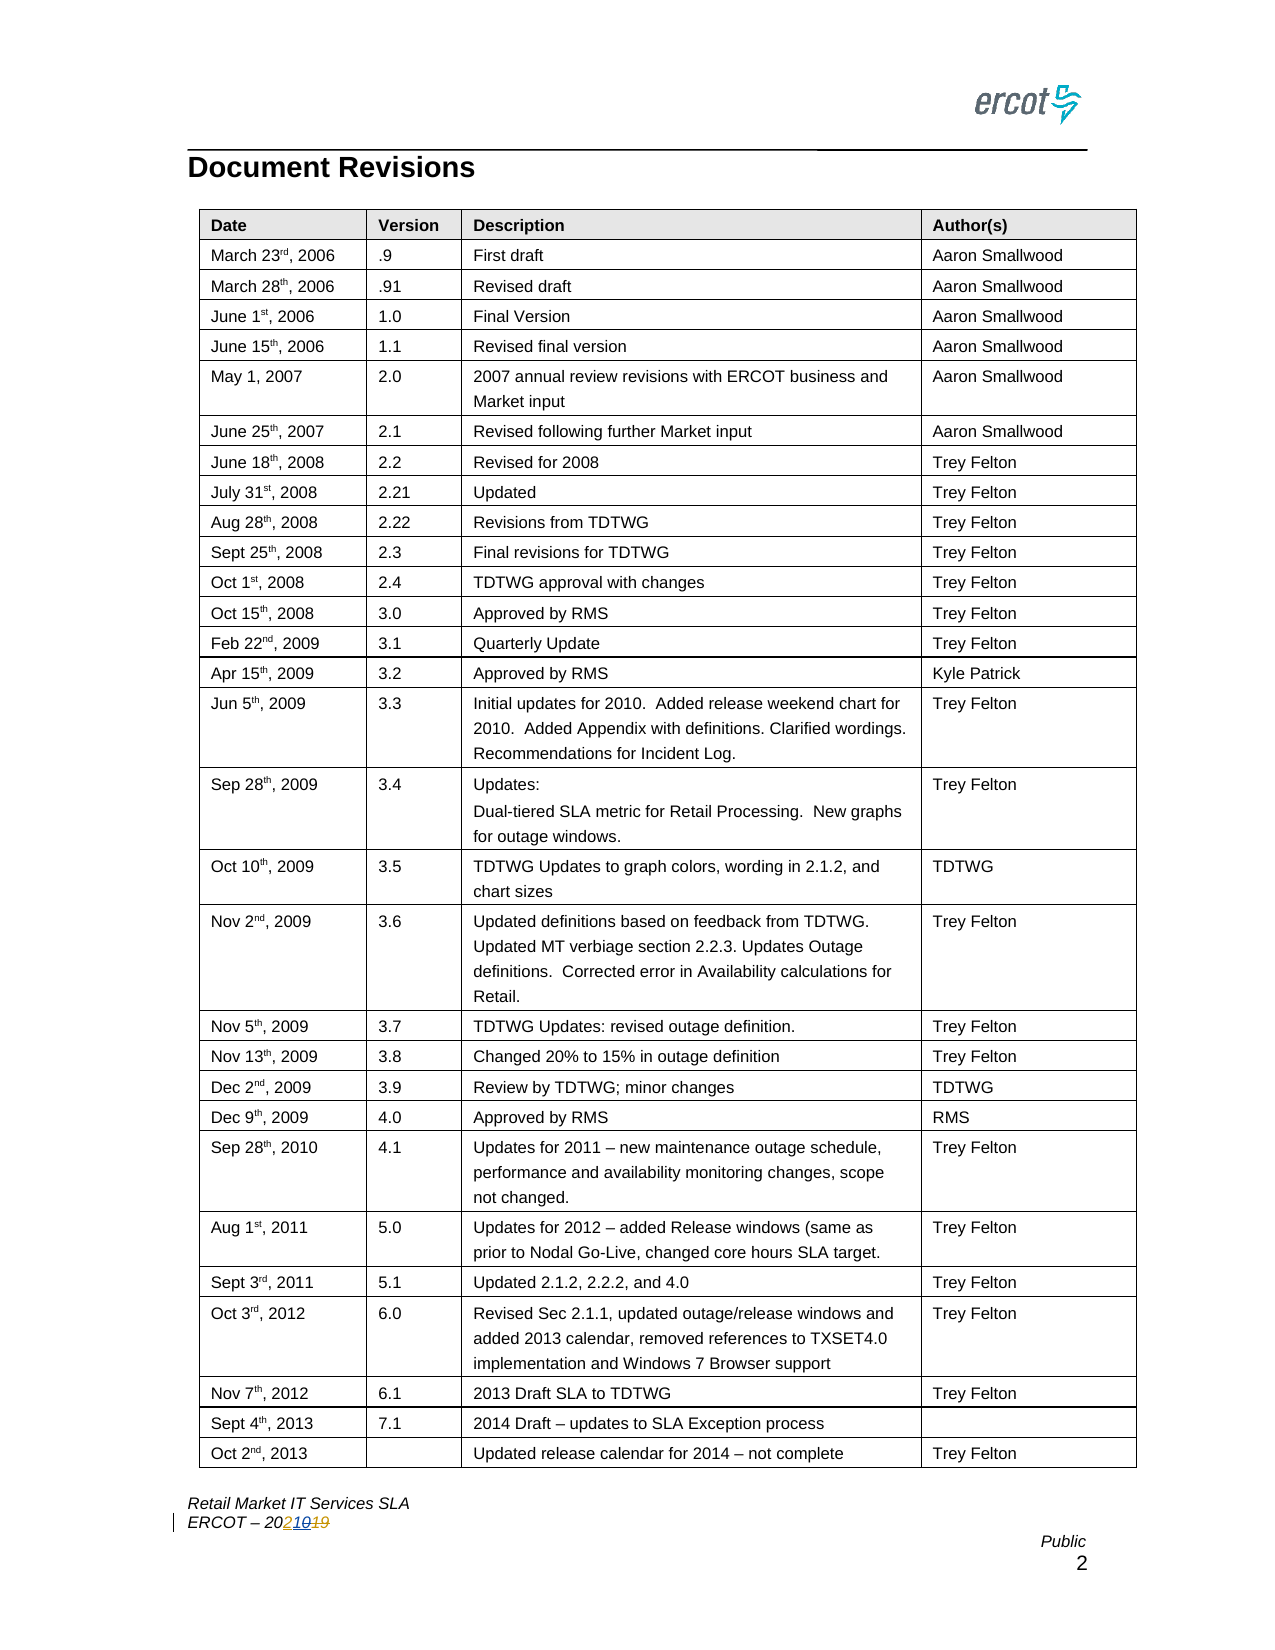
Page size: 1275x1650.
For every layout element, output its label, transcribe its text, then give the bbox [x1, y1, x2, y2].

table_cell TDTWG [922, 850, 1136, 904]
table_cell 4.0 [367, 1101, 461, 1130]
table_cell Apr 15th, 2009 [200, 658, 366, 687]
table_cell Revised draft [462, 270, 921, 299]
table_cell 4.1 [367, 1131, 461, 1211]
table_cell Final Version [462, 300, 921, 329]
table_header Date [200, 210, 366, 239]
table_cell 3.5 [367, 850, 461, 904]
table_cell Sep 28th, 2009 [200, 768, 366, 849]
table_cell 6.0 [367, 1297, 461, 1376]
table_cell Trey Felton [922, 1438, 1136, 1467]
table_cell Trey Felton [922, 537, 1136, 566]
table_header Author(s) [922, 210, 1136, 239]
table_cell Trey Felton [922, 1041, 1136, 1070]
table_cell Oct 1st, 2008 [200, 567, 366, 596]
table_cell 3.7 [367, 1011, 461, 1040]
table_cell Feb 22nd, 2009 [200, 627, 366, 656]
table_cell Initial updates for 2010. Added release weekend chart for 2010. Added Appendix with definitions. Clarified wordings. Recommendations for Incident Log. [462, 688, 921, 767]
table_cell Sept 4th, 2013 [200, 1408, 366, 1437]
table_cell 1.1 [367, 330, 461, 359]
table_cell Sept 25th, 2008 [200, 537, 366, 566]
table_cell Changed 20% to 15% in outage definition [462, 1041, 921, 1070]
table_cell Aaron Smallwood [922, 270, 1136, 299]
table_cell Quarterly Update [462, 627, 921, 656]
table_cell 2.2 [367, 446, 461, 475]
table_cell Updates: Dual-tiered SLA metric for Retail Processing. New graphs for outage windows. [462, 768, 921, 849]
table_cell Trey Felton [922, 1212, 1136, 1266]
table_cell 3.2 [367, 658, 461, 687]
table_cell 1.0 [367, 300, 461, 329]
table_cell 5.0 [367, 1212, 461, 1266]
table_cell 2.1 [367, 416, 461, 445]
table_cell 2.0 [367, 361, 461, 415]
table_cell .9 [367, 240, 461, 269]
table_cell Nov 2nd, 2009 [200, 905, 366, 1009]
table_cell Aaron Smallwood [922, 416, 1136, 445]
table_cell Trey Felton [922, 1131, 1136, 1211]
table_cell Revised for 2008 [462, 446, 921, 475]
table_cell Updated definitions based on feedback from TDTWG. Updated MT verbiage section 2.2.3. Updates Outage definitions. Corrected error in Availability calculations for Retail. [462, 905, 921, 1009]
table_cell June 1st, 2006 [200, 300, 366, 329]
table_cell Updated release calendar for 2014 – not complete [462, 1438, 921, 1467]
table_cell Aug 28th, 2008 [200, 506, 366, 536]
table_cell 2013 Draft SLA to TDTWG [462, 1377, 921, 1406]
table_cell Dec 2nd, 2009 [200, 1071, 366, 1100]
table_cell 3.8 [367, 1041, 461, 1070]
table_header Version [367, 210, 461, 239]
table_cell Updates for 2012 – added Release windows (same as prior to Nodal Go-Live, changed core hours SLA target. [462, 1212, 921, 1266]
table_cell 6.1 [367, 1377, 461, 1406]
table_cell 2.4 [367, 567, 461, 596]
table_cell May 1, 2007 [200, 361, 366, 415]
table_cell 2.22 [367, 506, 461, 536]
table_cell Trey Felton [922, 905, 1136, 1009]
table_cell Updated [462, 476, 921, 505]
table_cell Trey Felton [922, 1267, 1136, 1296]
table_cell 7.1 [367, 1408, 461, 1437]
table_cell Trey Felton [922, 627, 1136, 656]
table_cell Oct 3rd, 2012 [200, 1297, 366, 1376]
table_cell [367, 1438, 461, 1467]
table_cell Trey Felton [922, 476, 1136, 505]
table_cell June 15th, 2006 [200, 330, 366, 359]
table_cell Aaron Smallwood [922, 330, 1136, 359]
table_cell 2.21 [367, 476, 461, 505]
table_cell TDTWG Updates: revised outage definition. [462, 1011, 921, 1040]
table_cell Review by TDTWG; minor changes [462, 1071, 921, 1100]
table_cell 2007 annual review revisions with ERCOT business and Market input [462, 361, 921, 415]
table_cell Oct 15th, 2008 [200, 597, 366, 626]
table_cell Revised following further Market input [462, 416, 921, 445]
table_cell Trey Felton [922, 506, 1136, 536]
table_cell March 23rd, 2006 [200, 240, 366, 269]
table_cell Sep 28th, 2010 [200, 1131, 366, 1211]
table_cell Aaron Smallwood [922, 361, 1136, 415]
table_cell Oct 2nd, 2013 [200, 1438, 366, 1467]
table_cell Trey Felton [922, 1377, 1136, 1406]
table_cell 3.3 [367, 688, 461, 767]
table_cell Sept 3rd, 2011 [200, 1267, 366, 1296]
table_cell Dec 9th, 2009 [200, 1101, 366, 1130]
table_cell June 25th, 2007 [200, 416, 366, 445]
table_cell First draft [462, 240, 921, 269]
table_cell 2.3 [367, 537, 461, 566]
table_cell RMS [922, 1101, 1136, 1130]
table_cell Oct 10th, 2009 [200, 850, 366, 904]
table_cell Updated 2.1.2, 2.2.2, and 4.0 [462, 1267, 921, 1296]
table_header Description [462, 210, 921, 239]
table_cell July 31st, 2008 [200, 476, 366, 505]
table_cell .91 [367, 270, 461, 299]
table_cell Trey Felton [922, 1297, 1136, 1376]
table_cell Approved by RMS [462, 597, 921, 626]
table_cell Aug 1st, 2011 [200, 1212, 366, 1266]
table_cell Nov 7th, 2012 [200, 1377, 366, 1406]
table_cell 3.4 [367, 768, 461, 849]
table_cell Aaron Smallwood [922, 240, 1136, 269]
table_cell Trey Felton [922, 446, 1136, 475]
table_cell TDTWG approval with changes [462, 567, 921, 596]
table_cell Nov 13th, 2009 [200, 1041, 366, 1070]
table_cell TDTWG Updates to graph colors, wording in 2.1.2, and chart sizes [462, 850, 921, 904]
table_cell Revisions from TDTWG [462, 506, 921, 536]
table_cell Trey Felton [922, 567, 1136, 596]
table_cell Trey Felton [922, 1011, 1136, 1040]
table_cell [922, 1408, 1136, 1437]
table_cell Aaron Smallwood [922, 300, 1136, 329]
table_cell Approved by RMS [462, 1101, 921, 1130]
table_cell Kyle Patrick [922, 658, 1136, 687]
table_cell 3.0 [367, 597, 461, 626]
table_cell Trey Felton [922, 768, 1136, 849]
table_cell Nov 5th, 2009 [200, 1011, 366, 1040]
table_cell March 28th, 2006 [200, 270, 366, 299]
picture [968, 75, 1088, 135]
table_cell Trey Felton [922, 597, 1136, 626]
table_cell 3.9 [367, 1071, 461, 1100]
table_cell Approved by RMS [462, 658, 921, 687]
table_cell Trey Felton [922, 688, 1136, 767]
table_cell Jun 5th, 2009 [200, 688, 366, 767]
table_cell June 18th, 2008 [200, 446, 366, 475]
table_cell 2014 Draft – updates to SLA Exception process [462, 1408, 921, 1437]
table_cell Final revisions for TDTWG [462, 537, 921, 566]
table_cell 3.1 [367, 627, 461, 656]
table_cell 3.6 [367, 905, 461, 1009]
text Document Revisions [187, 150, 1087, 183]
table_cell TDTWG [922, 1071, 1136, 1100]
table_cell Updates for 2011 – new maintenance outage schedule, performance and availability monitoring changes, scope not changed. [462, 1131, 921, 1211]
table_cell Revised Sec 2.1.1, updated outage/release windows and added 2013 calendar, removed references to TXSET4.0 implementation and Windows 7 Browser support [462, 1297, 921, 1376]
table_cell Revised final version [462, 330, 921, 359]
table_cell 5.1 [367, 1267, 461, 1296]
